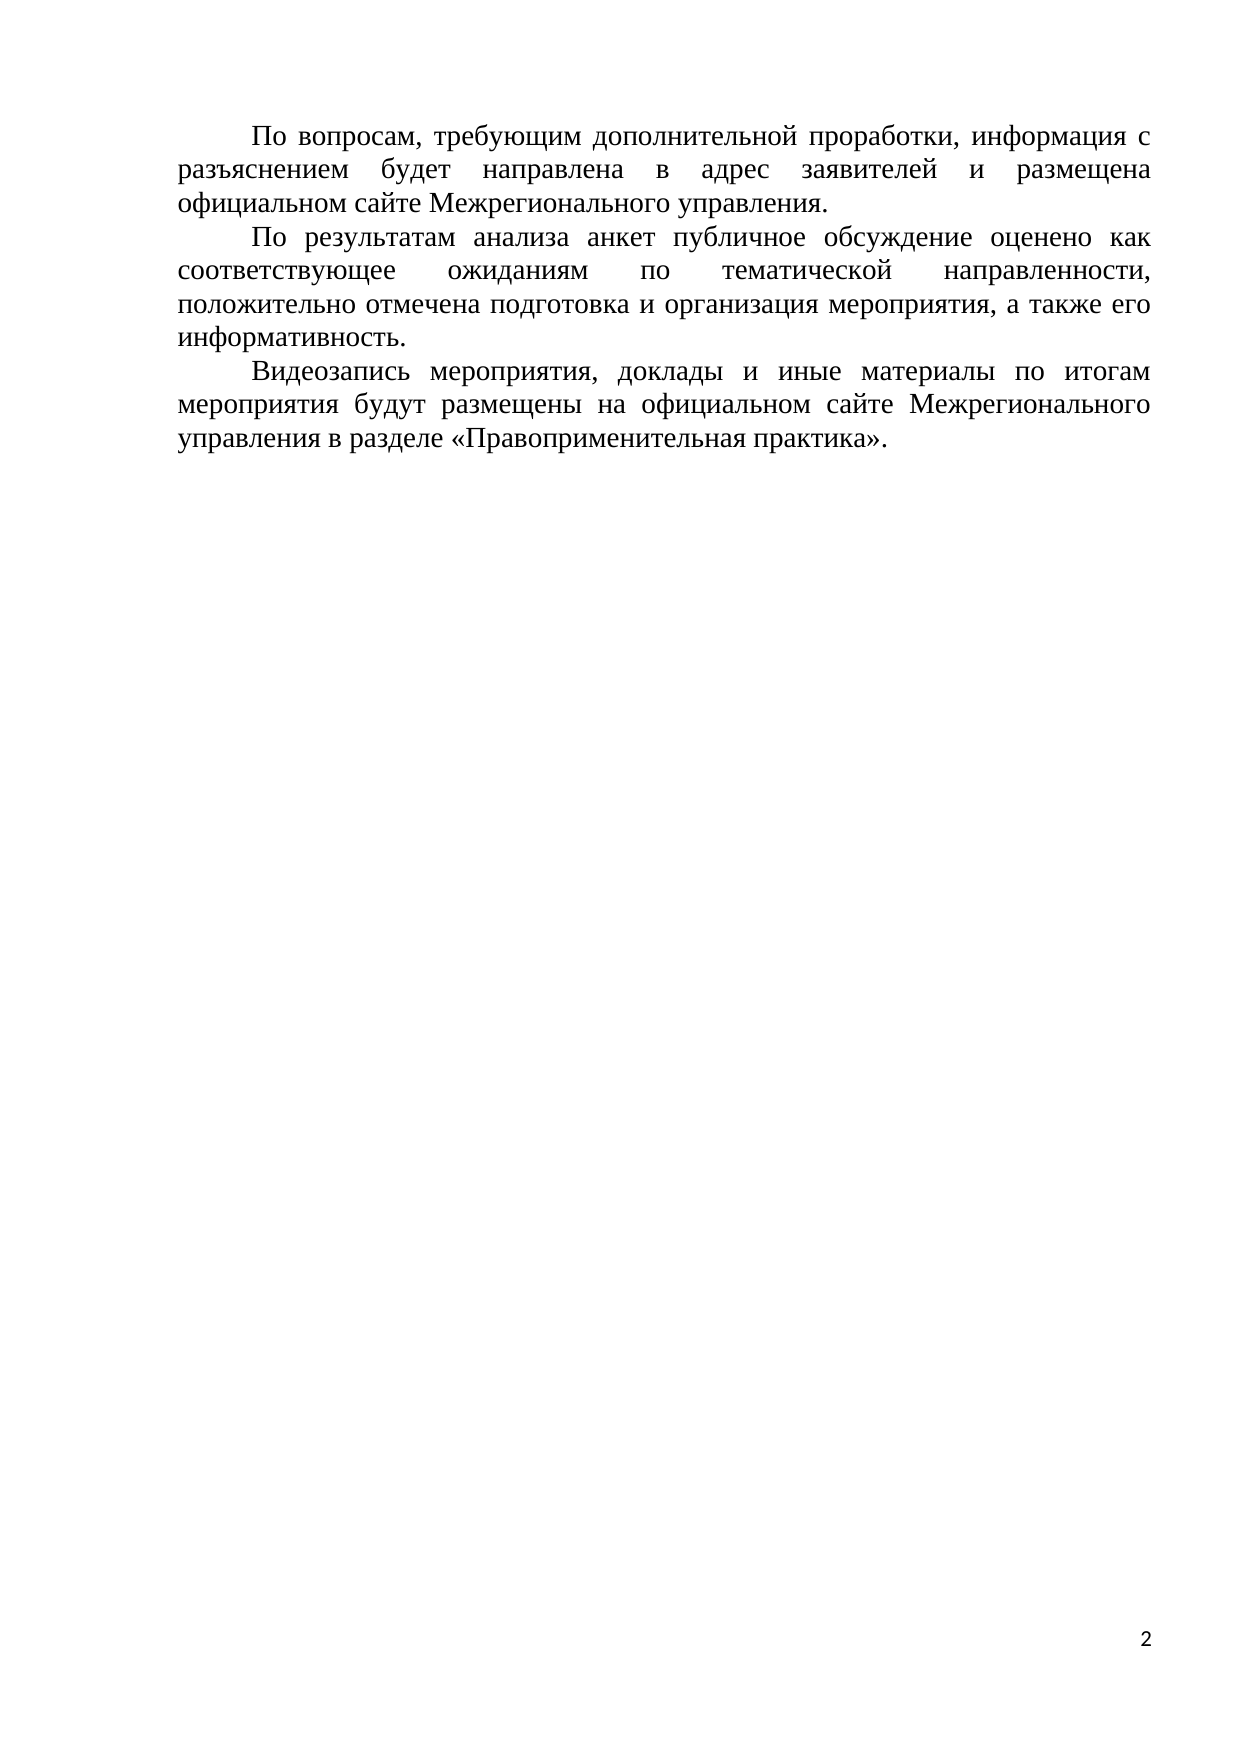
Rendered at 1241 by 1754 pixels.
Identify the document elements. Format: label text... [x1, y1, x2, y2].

text По вопросам, требующим дополнительной проработки, информация с разъяснением будет направлена в адрес заявителей и размещена официальном сайте Межрегионального управления. [177, 118, 1152, 219]
text По результатам анализа анкет публичное обсуждение оценено как соответствующее ожиданиям по тематической направленности, положительно отмечена подготовка и организация мероприятия, а также его информативность. [177, 219, 1152, 353]
text Видеозапись мероприятия, доклады и иные материалы по итогам мероприятия будут размещены на официальном сайте Межрегионального управления в разделе «Правоприменительная практика». [177, 353, 1152, 453]
